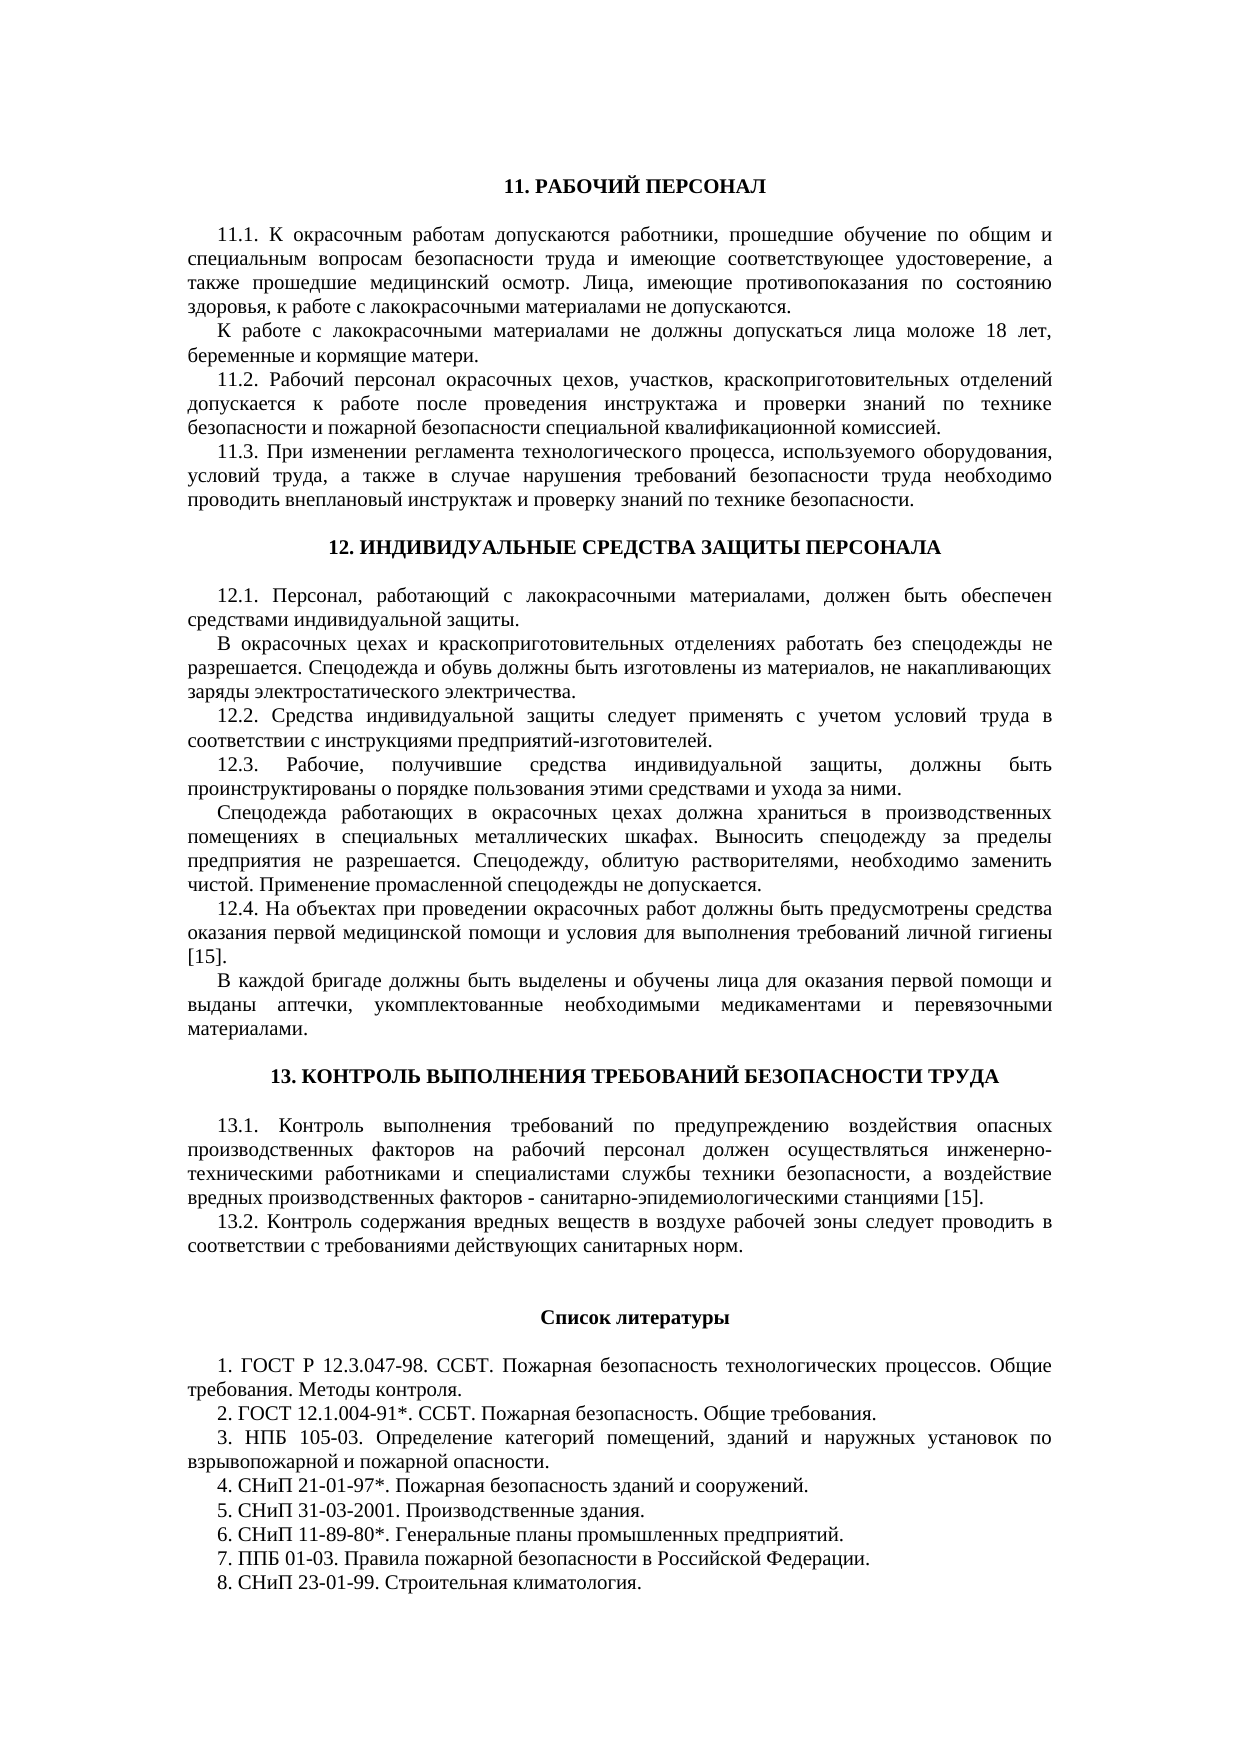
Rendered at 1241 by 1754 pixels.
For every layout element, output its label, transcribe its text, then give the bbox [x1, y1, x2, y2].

text 6. СНиП 11-89-80*. Генеральные планы промышленных предприятий. [187, 1522, 1053, 1546]
text К работе с лакокрасочными материалами не должны допускаться лица моложе 18 лет, беременные и кормящие матери. [187, 318, 1053, 367]
text В каждой бригаде должны быть выделены и обучены лица для оказания первой помощи и выданы аптечки, укомплектованные необходимыми медикаментами и перевязочными материалами. [187, 968, 1053, 1040]
text 2. ГОСТ 12.1.004-91*. ССБТ. Пожарная безопасность. Общие требования. [187, 1401, 1053, 1425]
text 13.1. Контроль выполнения требований по предупреждению воздействия опасных производственных факторов на рабочий персонал должен осуществляться инженерно-техническими работниками и специалистами службы техники безопасности, а воздействие вредных производственных факторов - санитарно-эпидемиологическими станциями [15]. [187, 1112, 1053, 1209]
text 11.2. Рабочий персонал окрасочных цехов, участков, краскоприготовительных отделений допускается к работе после проведения инструктажа и проверки знаний по технике безопасности и пожарной безопасности специальной квалификационной комиссией. [187, 367, 1053, 439]
text 8. СНиП 23-01-99. Строительная климатология. [187, 1570, 1053, 1594]
text 11. РАБОЧИЙ ПЕРСОНАЛ [187, 174, 1053, 198]
text 12. ИНДИВИДУАЛЬНЫЕ СРЕДСТВА ЗАЩИТЫ ПЕРСОНАЛА [187, 535, 1053, 559]
text Список литературы [187, 1305, 1053, 1329]
text 13. КОНТРОЛЬ ВЫПОЛНЕНИЯ ТРЕБОВАНИЙ БЕЗОПАСНОСТИ ТРУДА [187, 1064, 1053, 1088]
text 12.3. Рабочие, получившие средства индивидуальной защиты, должны быть проинструктированы о порядке пользования этими средствами и ухода за ними. [187, 752, 1053, 800]
text 7. ППБ 01-03. Правила пожарной безопасности в Российской Федерации. [187, 1546, 1053, 1570]
text 5. СНиП 31-03-2001. Производственные здания. [187, 1497, 1053, 1522]
text 11.1. К окрасочным работам допускаются работники, прошедшие обучение по общим и специальным вопросам безопасности труда и имеющие соответствующее удостоверение, а также прошедшие медицинский осмотр. Лица, имеющие противопоказания по состоянию здоровья, к работе с лакокрасочными материалами не допускаются. [187, 222, 1053, 318]
text 1. ГОСТ Р 12.3.047-98. ССБТ. Пожарная безопасность технологических процессов. Общие требования. Методы контроля. [187, 1353, 1053, 1401]
text В окрасочных цехах и краскоприготовительных отделениях работать без спецодежды не разрешается. Спецодежда и обувь должны быть изготовлены из материалов, не накапливающих заряды электростатического электричества. [187, 631, 1053, 703]
text Спецодежда работающих в окрасочных цехах должна храниться в производственных помещениях в специальных металлических шкафах. Выносить спецодежду за пределы предприятия не разрешается. Спецодежду, облитую растворителями, необходимо заменить чистой. Применение промасленной спецодежды не допускается. [187, 800, 1053, 896]
text 13.2. Контроль содержания вредных веществ в воздухе рабочей зоны следует проводить в соответствии с требованиями действующих санитарных норм. [187, 1209, 1053, 1257]
text 12.2. Средства индивидуальной защиты следует применять с учетом условий труда в соответствии с инструкциями предприятий-изготовителей. [187, 703, 1053, 752]
text 12.1. Персонал, работающий с лакокрасочными материалами, должен быть обеспечен средствами индивидуальной защиты. [187, 583, 1053, 631]
text 4. СНиП 21-01-97*. Пожарная безопасность зданий и сооружений. [187, 1473, 1053, 1497]
text 11.3. При изменении регламента технологического процесса, используемого оборудования, условий труда, а также в случае нарушения требований безопасности труда необходимо проводить внеплановый инструктаж и проверку знаний по технике безопасности. [187, 439, 1053, 511]
text 12.4. На объектах при проведении окрасочных работ должны быть предусмотрены средства оказания первой медицинской помощи и условия для выполнения требований личной гигиены [15]. [187, 896, 1053, 968]
text 3. НПБ 105-03. Определение категорий помещений, зданий и наружных установок по взрывопожарной и пожарной опасности. [187, 1425, 1053, 1473]
